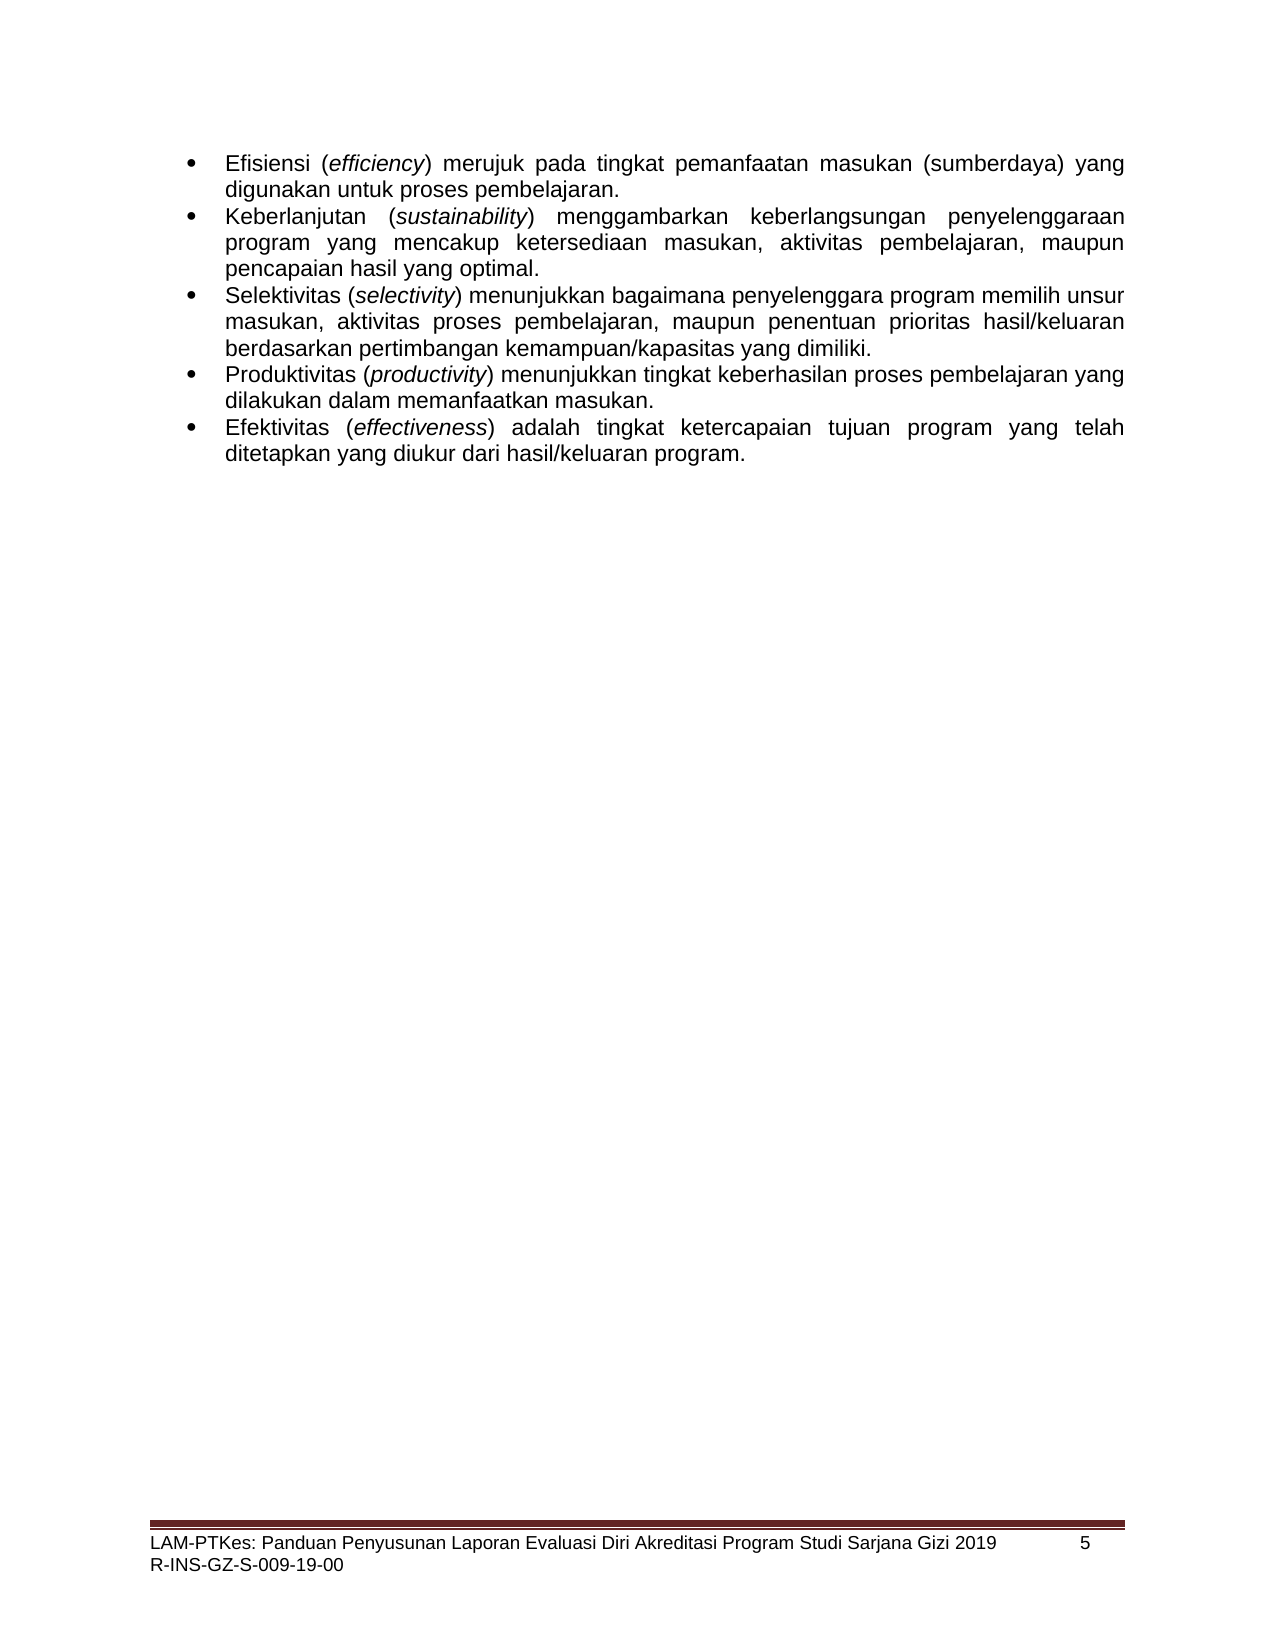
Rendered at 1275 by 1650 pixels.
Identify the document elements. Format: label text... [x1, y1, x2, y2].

list Keberlanjutan (sustainability) menggambarkan keberlangsungan penyelenggaraan program yang mencakup ketersediaan masukan, aktivitas pembelajaran, maupun pencapaian hasil yang optimal. [187, 203, 1125, 282]
list Efektivitas (effectiveness) adalah tingkat ketercapaian tujuan program yang telah ditetapkan yang diukur dari hasil/keluaran program. [187, 413, 1125, 466]
list Selektivitas (selectivity) menunjukkan bagaimana penyelenggara program memilih unsur masukan, aktivitas proses pembelajaran, maupun penentuan prioritas hasil/keluaran berdasarkan pertimbangan kemampuan/kapasitas yang dimiliki. [187, 282, 1125, 361]
list Efisiensi (efficiency) merujuk pada tingkat pemanfaatan masukan (sumberdaya) yang digunakan untuk proses pembelajaran. [187, 150, 1125, 203]
list Produktivitas (productivity) menunjukkan tingkat keberhasilan proses pembelajaran yang dilakukan dalam memanfaatkan masukan. [187, 361, 1125, 413]
